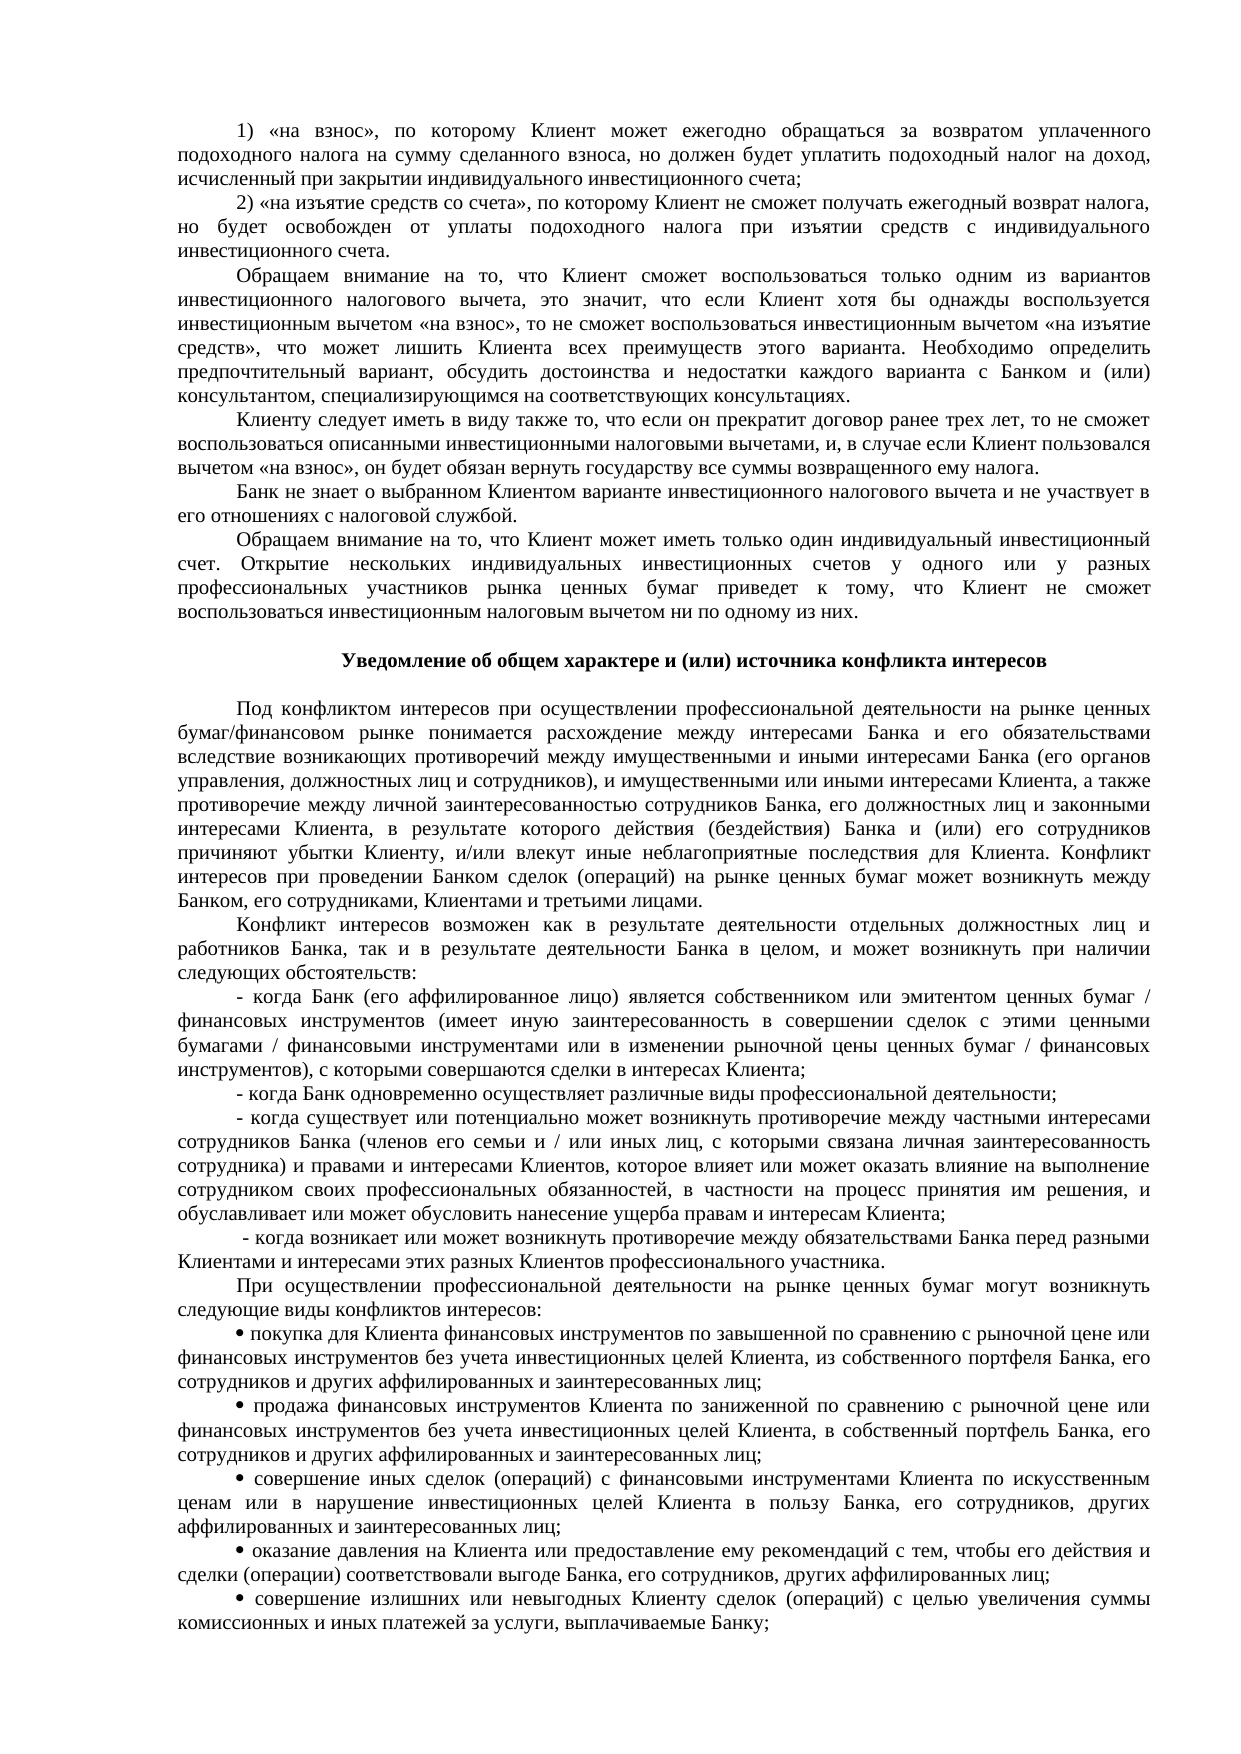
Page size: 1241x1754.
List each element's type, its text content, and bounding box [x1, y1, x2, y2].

text - когда существует или потенциально может возникнуть противоречие между частными интересами сотрудников Банка (членов его семьи и / или иных лиц, с которыми связана личная заинтересованность сотрудника) и правами и интересами Клиентов, которое влияет или может оказать влияние на выполнение сотрудником своих профессиональных обязанностей, в частности на процесс принятия им решения, и обуславливает или может обусловить нанесение ущерба правам и интересам Клиента; [177, 1105, 1152, 1225]
text совершение излишних или невыгодных Клиенту сделок (операций) с целью увеличения суммы комиссионных и иных платежей за услуги, выплачиваемые Банку; [177, 1586, 1152, 1634]
text - когда Банк (его аффилированное лицо) является собственником или эмитентом ценных бумаг / финансовых инструментов (имеет иную заинтересованность в совершении сделок с этими ценными бумагами / финансовыми инструментами или в изменении рыночной цены ценных бумаг / финансовых инструментов), с которыми совершаются сделки в интересах Клиента; [177, 984, 1152, 1081]
text Обращаем внимание на то, что Клиент может иметь только один индивидуальный инвестиционный счет. Открытие нескольких индивидуальных инвестиционных счетов у одного или у разных профессиональных участников рынка ценных бумаг приведет к тому, что Клиент не сможет воспользоваться инвестиционным налоговым вычетом ни по одному из них. [177, 527, 1152, 623]
text покупка для Клиента финансовых инструментов по завышенной по сравнению с рыночной цене или финансовых инструментов без учета инвестиционных целей Клиента, из собственного портфеля Банка, его сотрудников и других аффилированных и заинтересованных лиц; [177, 1321, 1152, 1393]
text 2) «на изъятие средств со счета», по которому Клиент не сможет получать ежегодный возврат налога, но будет освобожден от уплаты подоходного налога при изъятии средств с индивидуального инвестиционного счета. [177, 190, 1152, 262]
text - когда возникает или может возникнуть противоречие между обязательствами Банка перед разными Клиентами и интересами этих разных Клиентов профессионального участника. [177, 1225, 1152, 1273]
text Клиенту следует иметь в виду также то, что если он прекратит договор ранее трех лет, то не сможет воспользоваться описанными инвестиционными налоговыми вычетами, и, в случае если Клиент пользовался вычетом «на взнос», он будет обязан вернуть государству все суммы возвращенного ему налога. [177, 407, 1152, 479]
text продажа финансовых инструментов Клиента по заниженной по сравнению с рыночной цене или финансовых инструментов без учета инвестиционных целей Клиента, в собственный портфель Банка, его сотрудников и других аффилированных и заинтересованных лиц; [177, 1393, 1152, 1466]
text 1) «на взнос», по которому Клиент может ежегодно обращаться за возвратом уплаченного подоходного налога на сумму сделанного взноса, но должен будет уплатить подоходный налог на доход, исчисленный при закрытии индивидуального инвестиционного счета; [177, 118, 1152, 190]
text Обращаем внимание на то, что Клиент сможет воспользоваться только одним из вариантов инвестиционного налогового вычета, это значит, что если Клиент хотя бы однажды воспользуется инвестиционным вычетом «на взнос», то не сможет воспользоваться инвестиционным вычетом «на изъятие средств», что может лишить Клиента всех преимуществ этого варианта. Необходимо определить предпочтительный вариант, обсудить достоинства и недостатки каждого варианта с Банком и (или) консультантом, специализирующимся на соответствующих консультациях. [177, 262, 1152, 407]
text оказание давления на Клиента или предоставление ему рекомендаций с тем, чтобы его действия и сделки (операции) соответствовали выгоде Банка, его сотрудников, других аффилированных лиц; [177, 1538, 1152, 1586]
text Конфликт интересов возможен как в результате деятельности отдельных должностных лиц и работников Банка, так и в результате деятельности Банка в целом, и может возникнуть при наличии следующих обстоятельств: [177, 912, 1152, 984]
text совершение иных сделок (операций) с финансовыми инструментами Клиента по искусственным ценам или в нарушение инвестиционных целей Клиента в пользу Банка, его сотрудников, других аффилированных и заинтересованных лиц; [177, 1466, 1152, 1538]
text Под конфликтом интересов при осуществлении профессиональной деятельности на рынке ценных бумаг/финансовом рынке понимается расхождение между интересами Банка и его обязательствами вследствие возникающих противоречий между имущественными и иными интересами Банка (его органов управления, должностных лиц и сотрудников), и имущественными или иными интересами Клиента, а также противоречие между личной заинтересованностью сотрудников Банка, его должностных лиц и законными интересами Клиента, в результате которого действия (бездействия) Банка и (или) его сотрудников причиняют убытки Клиенту, и/или влекут иные неблагоприятные последствия для Клиента. Конфликт интересов при проведении Банком сделок (операций) на рынке ценных бумаг может возникнуть между Банком, его сотрудниками, Клиентами и третьими лицами. [177, 696, 1152, 912]
text - когда Банк одновременно осуществляет различные виды профессиональной деятельности; [177, 1081, 1152, 1105]
text Уведомление об общем характере и (или) источника конфликта интересов [177, 647, 1152, 672]
text Банк не знает о выбранном Клиентом варианте инвестиционного налогового вычета и не участвует в его отношениях с налоговой службой. [177, 479, 1152, 527]
text При осуществлении профессиональной деятельности на рынке ценных бумаг могут возникнуть следующие виды конфликтов интересов: [177, 1273, 1152, 1321]
